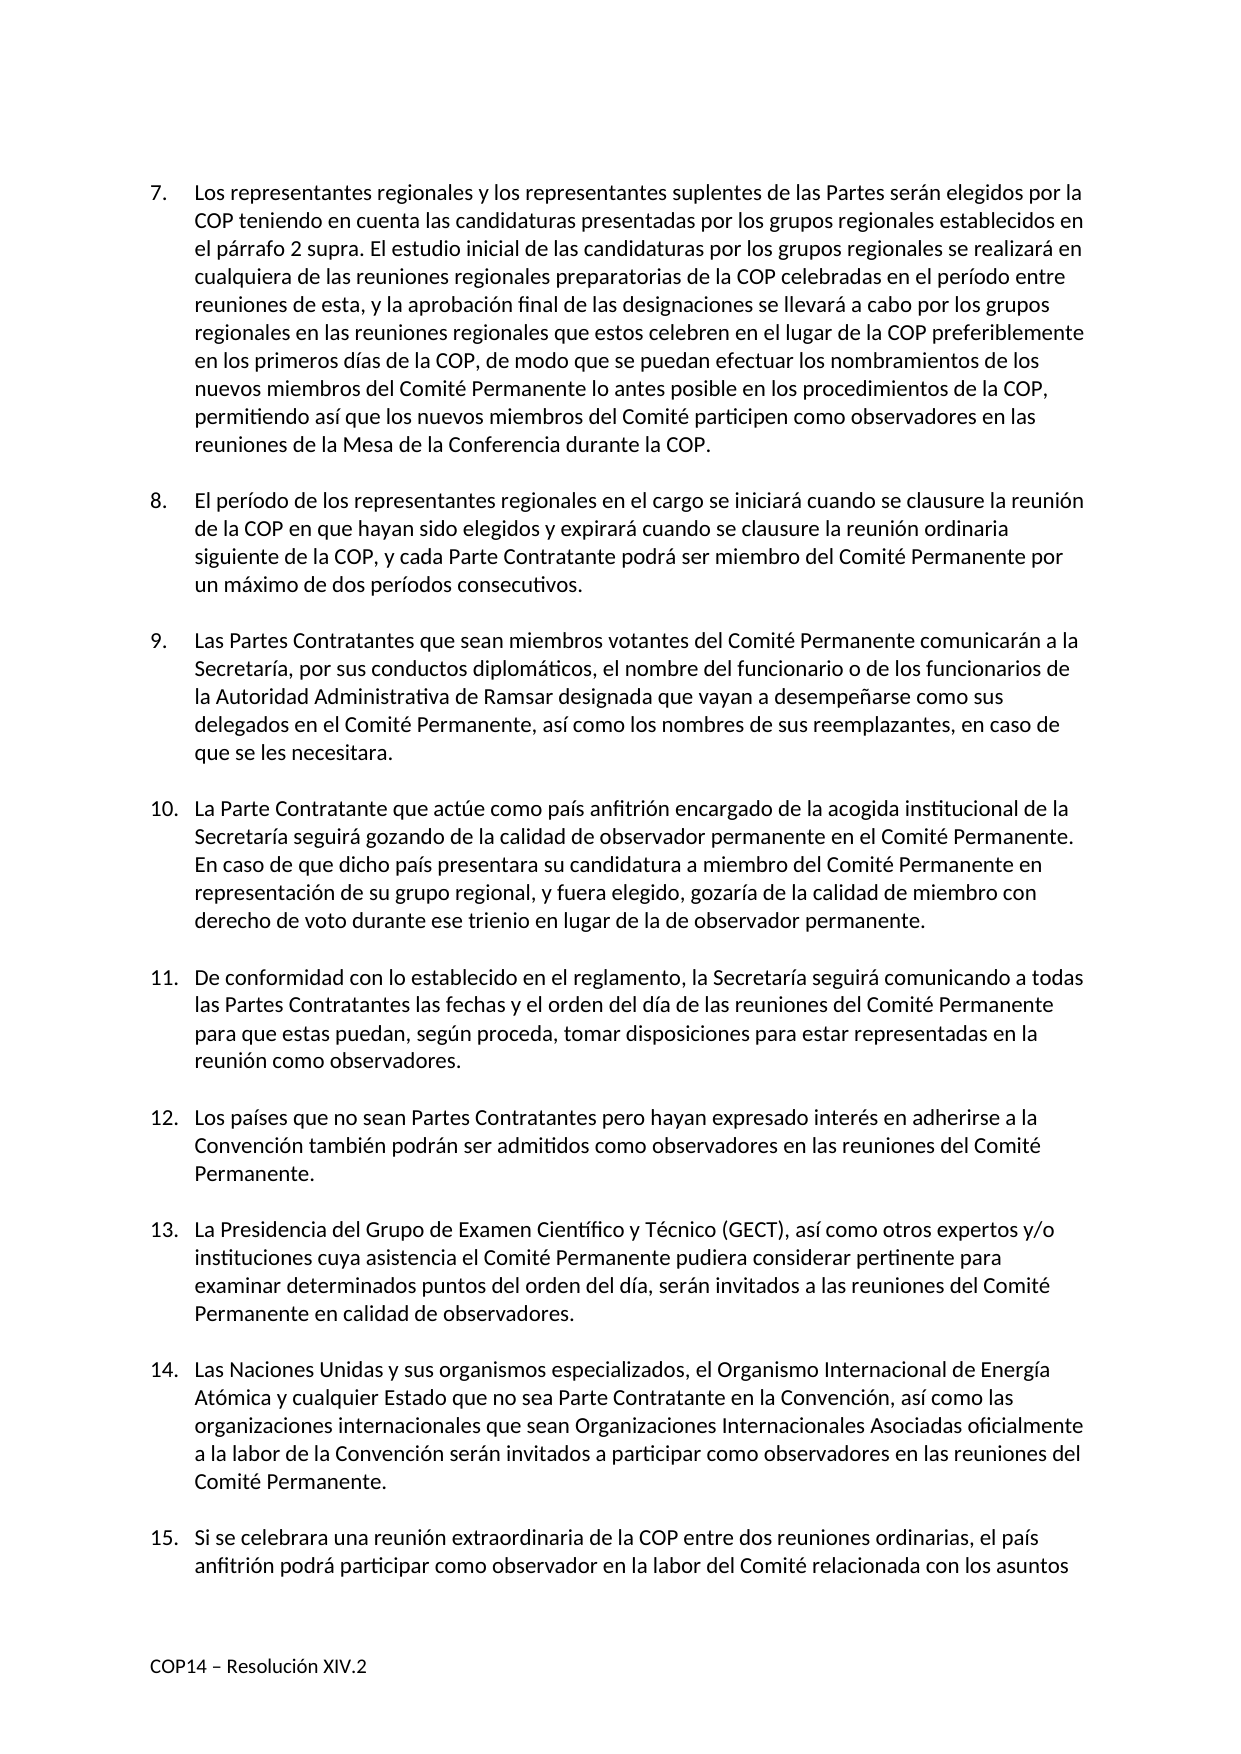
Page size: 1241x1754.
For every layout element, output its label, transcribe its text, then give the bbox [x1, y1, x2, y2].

text 10. La Parte Contratante que actúe como país anfitrión encargado de la acogida institucional de la Secretaría seguirá gozando de la calidad de observador permanente en el Comité Permanente. En caso de que dicho país presentara su candidatura a miembro del Comité Permanente en representación de su grupo regional, y fuera elegido, gozaría de la calidad de miembro con derecho de voto durante ese trienio en lugar de la de observador permanente. [150, 794, 1090, 934]
text 9. Las Partes Contratantes que sean miembros votantes del Comité Permanente comunicarán a la Secretaría, por sus conductos diplomáticos, el nombre del funcionario o de los funcionarios de la Autoridad Administrativa de Ramsar designada que vayan a desempeñarse como sus delegados en el Comité Permanente, así como los nombres de sus reemplazantes, en caso de que se les necesitara. [150, 626, 1090, 766]
text 8. El período de los representantes regionales en el cargo se iniciará cuando se clausure la reunión de la COP en que hayan sido elegidos y expirará cuando se clausure la reunión ordinaria siguiente de la COP, y cada Parte Contratante podrá ser miembro del Comité Permanente por un máximo de dos períodos consecutivos. [150, 486, 1090, 598]
text 12. Los países que no sean Partes Contratantes pero hayan expresado interés en adherirse a la Convención también podrán ser admitidos como observadores en las reuniones del Comité Permanente. [150, 1103, 1090, 1187]
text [150, 1523, 1090, 1579]
text 14. Las Naciones Unidas y sus organismos especializados, el Organismo Internacional de Energía Atómica y cualquier Estado que no sea Parte Contratante en la Convención, así como las organizaciones internacionales que sean Organizaciones Internacionales Asociadas oficialmente a la labor de la Convención serán invitados a participar como observadores en las reuniones del Comité Permanente. [150, 1355, 1090, 1495]
text 11. De conformidad con lo establecido en el reglamento, la Secretaría seguirá comunicando a todas las Partes Contratantes las fechas y el orden del día de las reuniones del Comité Permanente para que estas puedan, según proceda, tomar disposiciones para estar representadas en la reunión como observadores. [150, 963, 1090, 1075]
text 13. La Presidencia del Grupo de Examen Científico y Técnico (GECT), así como otros expertos y/o instituciones cuya asistencia el Comité Permanente pudiera considerar pertinente para examinar determinados puntos del orden del día, serán invitados a las reuniones del Comité Permanente en calidad de observadores. [150, 1215, 1090, 1327]
text 7. Los representantes regionales y los representantes suplentes de las Partes serán elegidos por la COP teniendo en cuenta las candidaturas presentadas por los grupos regionales establecidos en el párrafo 2 supra. El estudio inicial de las candidaturas por los grupos regionales se realizará en cualquiera de las reuniones regionales preparatorias de la COP celebradas en el período entre reuniones de esta, y la aprobación final de las designaciones se llevará a cabo por los grupos regionales en las reuniones regionales que estos celebren en el lugar de la COP preferiblemente en los primeros días de la COP, de modo que se puedan efectuar los nombramientos de los nuevos miembros del Comité Permanente lo antes posible en los procedimientos de la COP, permitiendo así que los nuevos miembros del Comité participen como observadores en las reuniones de la Mesa de la Conferencia durante la COP. [150, 178, 1090, 458]
